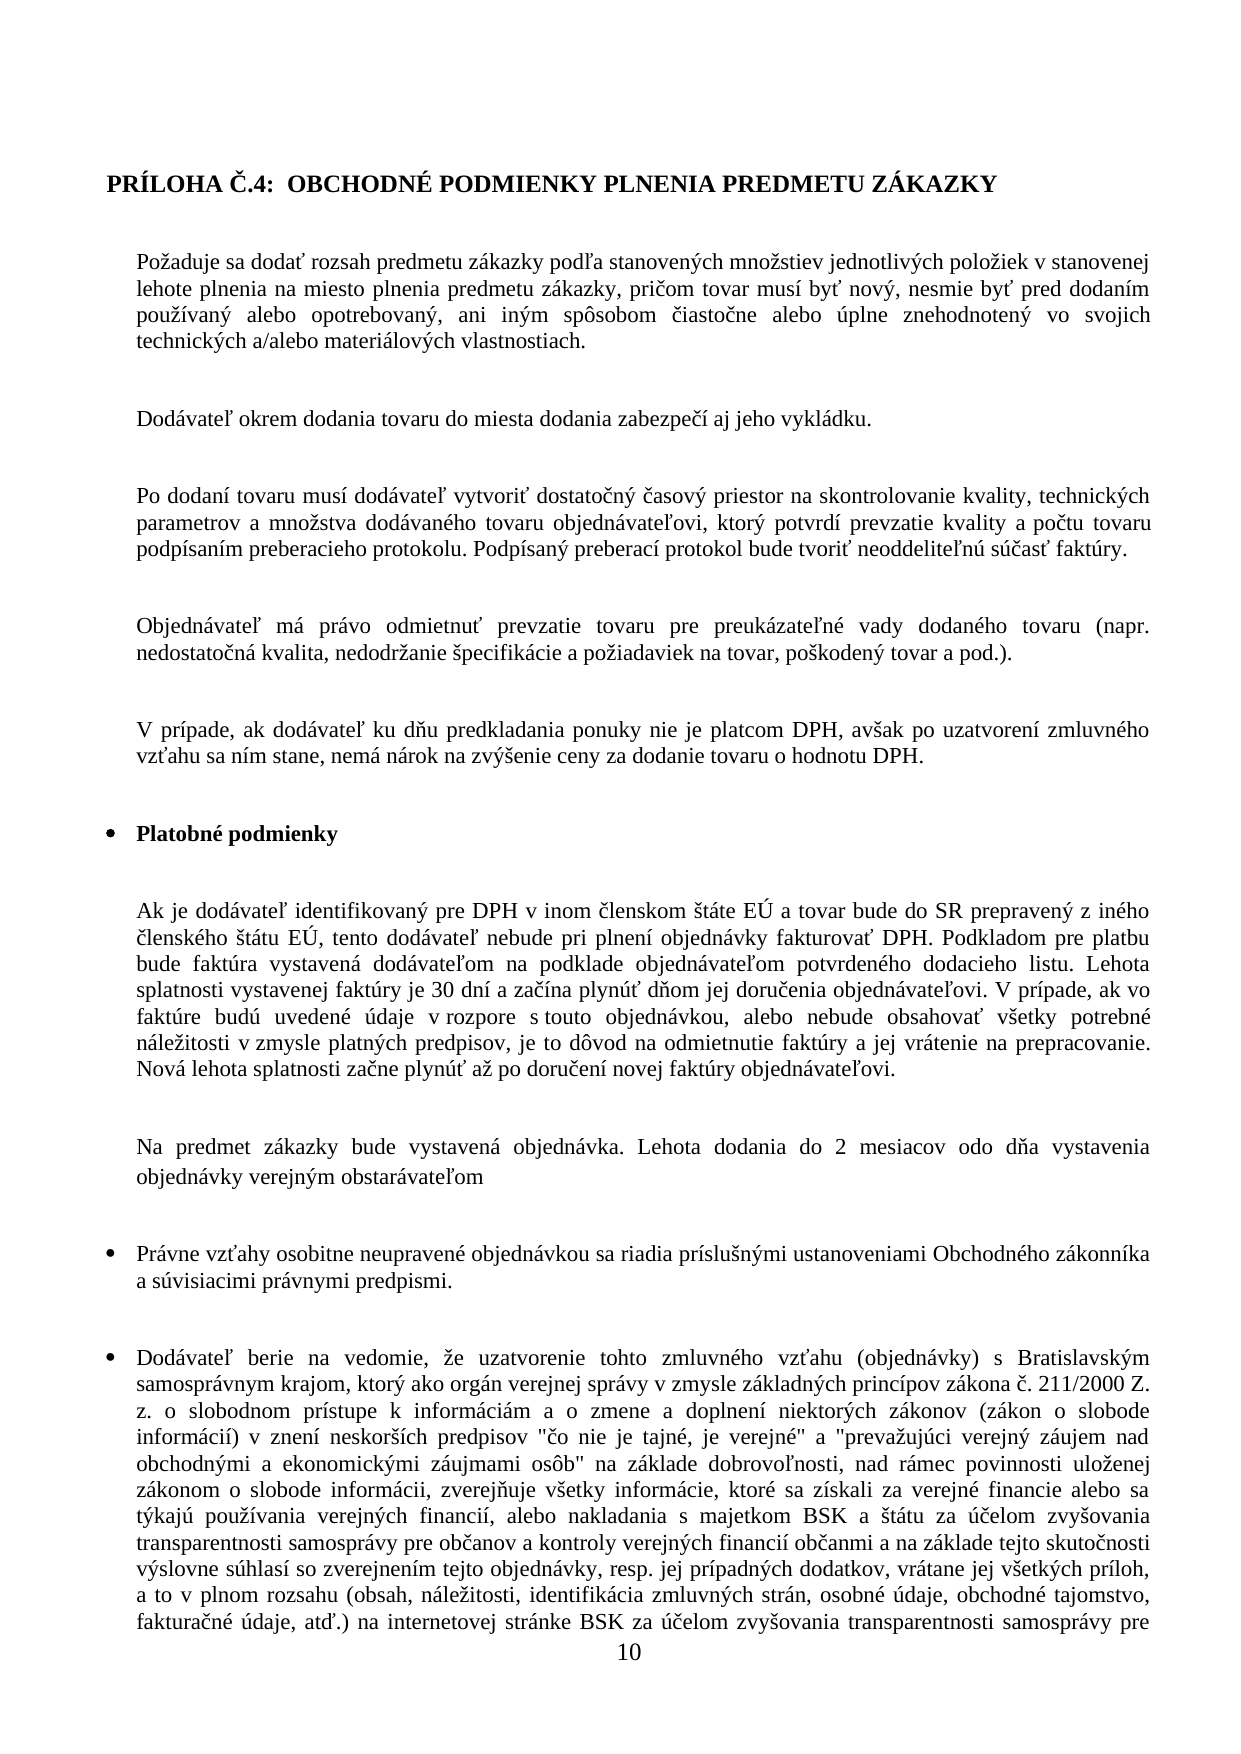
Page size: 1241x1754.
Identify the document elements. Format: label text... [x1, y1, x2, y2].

list V prípade, ak dodávateľ ku dňu predkladania ponuky nie je platcom DPH, avšak po uzatvorení zmluvného vzťahu sa ním stane, nemá nárok na zvýšenie ceny za dodanie tovaru o hodnotu DPH. [136, 716, 1152, 769]
list Platobné podmienky [106, 820, 1152, 846]
text PRÍLOHA Č.4: OBCHODNÉ PODMIENKY PLNENIA PREDMETU ZÁKAZKY [106, 169, 1152, 197]
list Ak je dodávateľ identifikovaný pre DPH v inom členskom štáte EÚ a tovar bude do SR prepravený z iného členského štátu EÚ, tento dodávateľ nebude pri plnení objednávky fakturovať DPH. Podkladom pre platbu bude faktúra vystavená dodávateľom na podklade objednávateľom potvrdeného dodacieho listu. Lehota splatnosti vystavenej faktúry je 30 dní a začína plynúť dňom jej doručenia objednávateľovi. V prípade, ak vo faktúre budú uvedené údaje v rozpore s touto objednávkou, alebo nebude obsahovať všetky potrebné náležitosti v zmysle platných predpisov, je to dôvod na odmietnutie faktúry a jej vrátenie na prepracovanie. Nová lehota splatnosti začne plynúť až po doručení novej faktúry objednávateľovi. [136, 897, 1152, 1082]
text Na predmet zákazky bude vystavená objednávka. Lehota dodania do 2 mesiacov odo dňa vystavenia objednávky verejným obstarávateľom [136, 1133, 1152, 1189]
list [106, 1344, 1152, 1634]
list Po dodaní tovaru musí dodávateľ vytvoriť dostatočný časový priestor na skontrolovanie kvality, technických parametrov a množstva dodávaného tovaru objednávateľovi, ktorý potvrdí prevzatie kvality a počtu tovaru podpísaním preberacieho protokolu. Podpísaný preberací protokol bude tvoriť neoddeliteľnú súčasť faktúry. [136, 482, 1152, 561]
list Dodávateľ okrem dodania tovaru do miesta dodania zabezpečí aj jeho vykládku. [136, 405, 1152, 431]
list Požaduje sa dodať rozsah predmetu zákazky podľa stanovených množstiev jednotlivých položiek v stanovenej lehote plnenia na miesto plnenia predmetu zákazky, pričom tovar musí byť nový, nesmie byť pred dodaním používaný alebo opotrebovaný, ani iným spôsobom čiastočne alebo úplne znehodnotený vo svojich technických a/alebo materiálových vlastnostiach. [136, 248, 1152, 354]
list Objednávateľ má právo odmietnuť prevzatie tovaru pre preukázateľné vady dodaného tovaru (napr. nedostatočná kvalita, nedodržanie špecifikácie a požiadaviek na tovar, poškodený tovar a pod.). [136, 612, 1152, 665]
list Právne vzťahy osobitne neupravené objednávkou sa riadia príslušnými ustanoveniami Obchodného zákonníka a súvisiacimi právnymi predpismi. [106, 1240, 1152, 1293]
